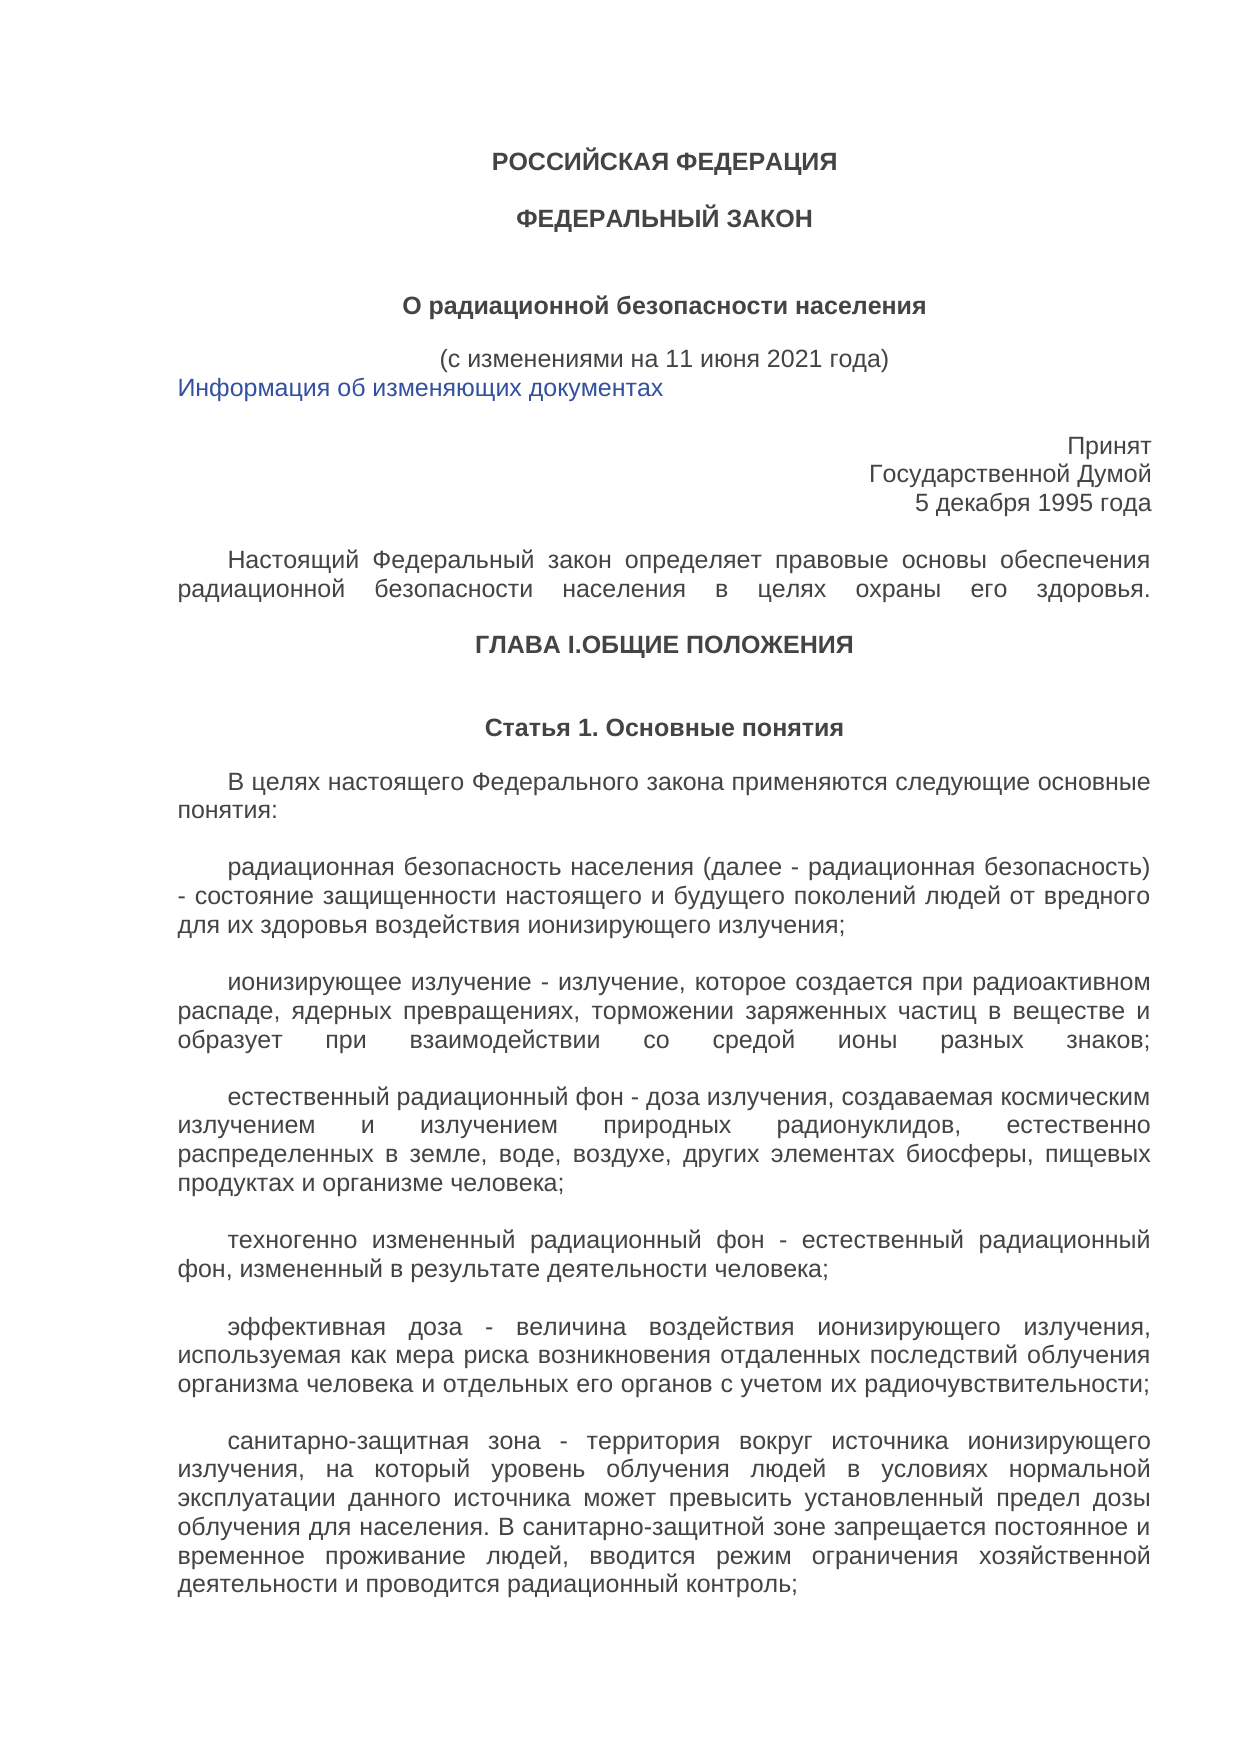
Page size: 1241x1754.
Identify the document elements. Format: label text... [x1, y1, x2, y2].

text ионизирующее излучение - излучение, которое создается при радиоактивном распаде, ядерных превращениях, торможении заряженных частиц в веществе и образует при взаимодействии со средой ионы разных знаков; [177, 967, 1152, 1081]
text санитарно-защитная зона - территория вокруг источника ионизирующего излучения, на который уровень облучения людей в условиях нормальной эксплуатации данного источника может превысить установленный предел дозы облучения для населения. В санитарно-защитной зоне запрещается постоянное и временное проживание людей, вводится режим ограничения хозяйственной деятельности и проводится радиационный контроль; [177, 1426, 1152, 1598]
text Настоящий Федеральный закон определяет правовые основы обеспечения радиационной безопасности населения в целях охраны его здоровья. [177, 545, 1152, 630]
text радиационная безопасность населения (далее - радиационная безопасность) - состояние защищенности настоящего и будущего поколений людей от вредного для их здоровья воздействия ионизирующего излучения; [177, 852, 1152, 938]
text (с изменениями на 11 июня 2021 года) [177, 344, 1152, 373]
text Статья 1. Основные понятия [177, 713, 1152, 742]
text Информация об изменяющих документах [177, 373, 1152, 402]
text РОССИЙСКАЯ ФЕДЕРАЦИЯ ФЕДЕРАЛЬНЫЙ ЗАКОН О радиационной безопасности населения [177, 118, 1152, 319]
text В целях настоящего Федерального закона применяются следующие основные понятия: [177, 767, 1152, 852]
text ГЛАВА I.ОБЩИЕ ПОЛОЖЕНИЯ [177, 630, 1152, 659]
text естественный радиационный фон - доза излучения, создаваемая космическим излучением и излучением природных радионуклидов, естественно распределенных в земле, воде, воздухе, других элементах биосферы, пищевых продуктах и организме человека; [177, 1081, 1152, 1196]
text техногенно измененный радиационный фон - естественный радиационный фон, измененный в результате деятельности человека; [177, 1225, 1152, 1283]
text эффективная доза - величина воздействия ионизирующего излучения, используемая как мера риска возникновения отдаленных последствий облучения организма человека и отдельных его органов с учетом их радиочувствительности; [177, 1311, 1152, 1426]
text Принят Государственной Думой 5 декабря 1995 года [177, 431, 1152, 545]
